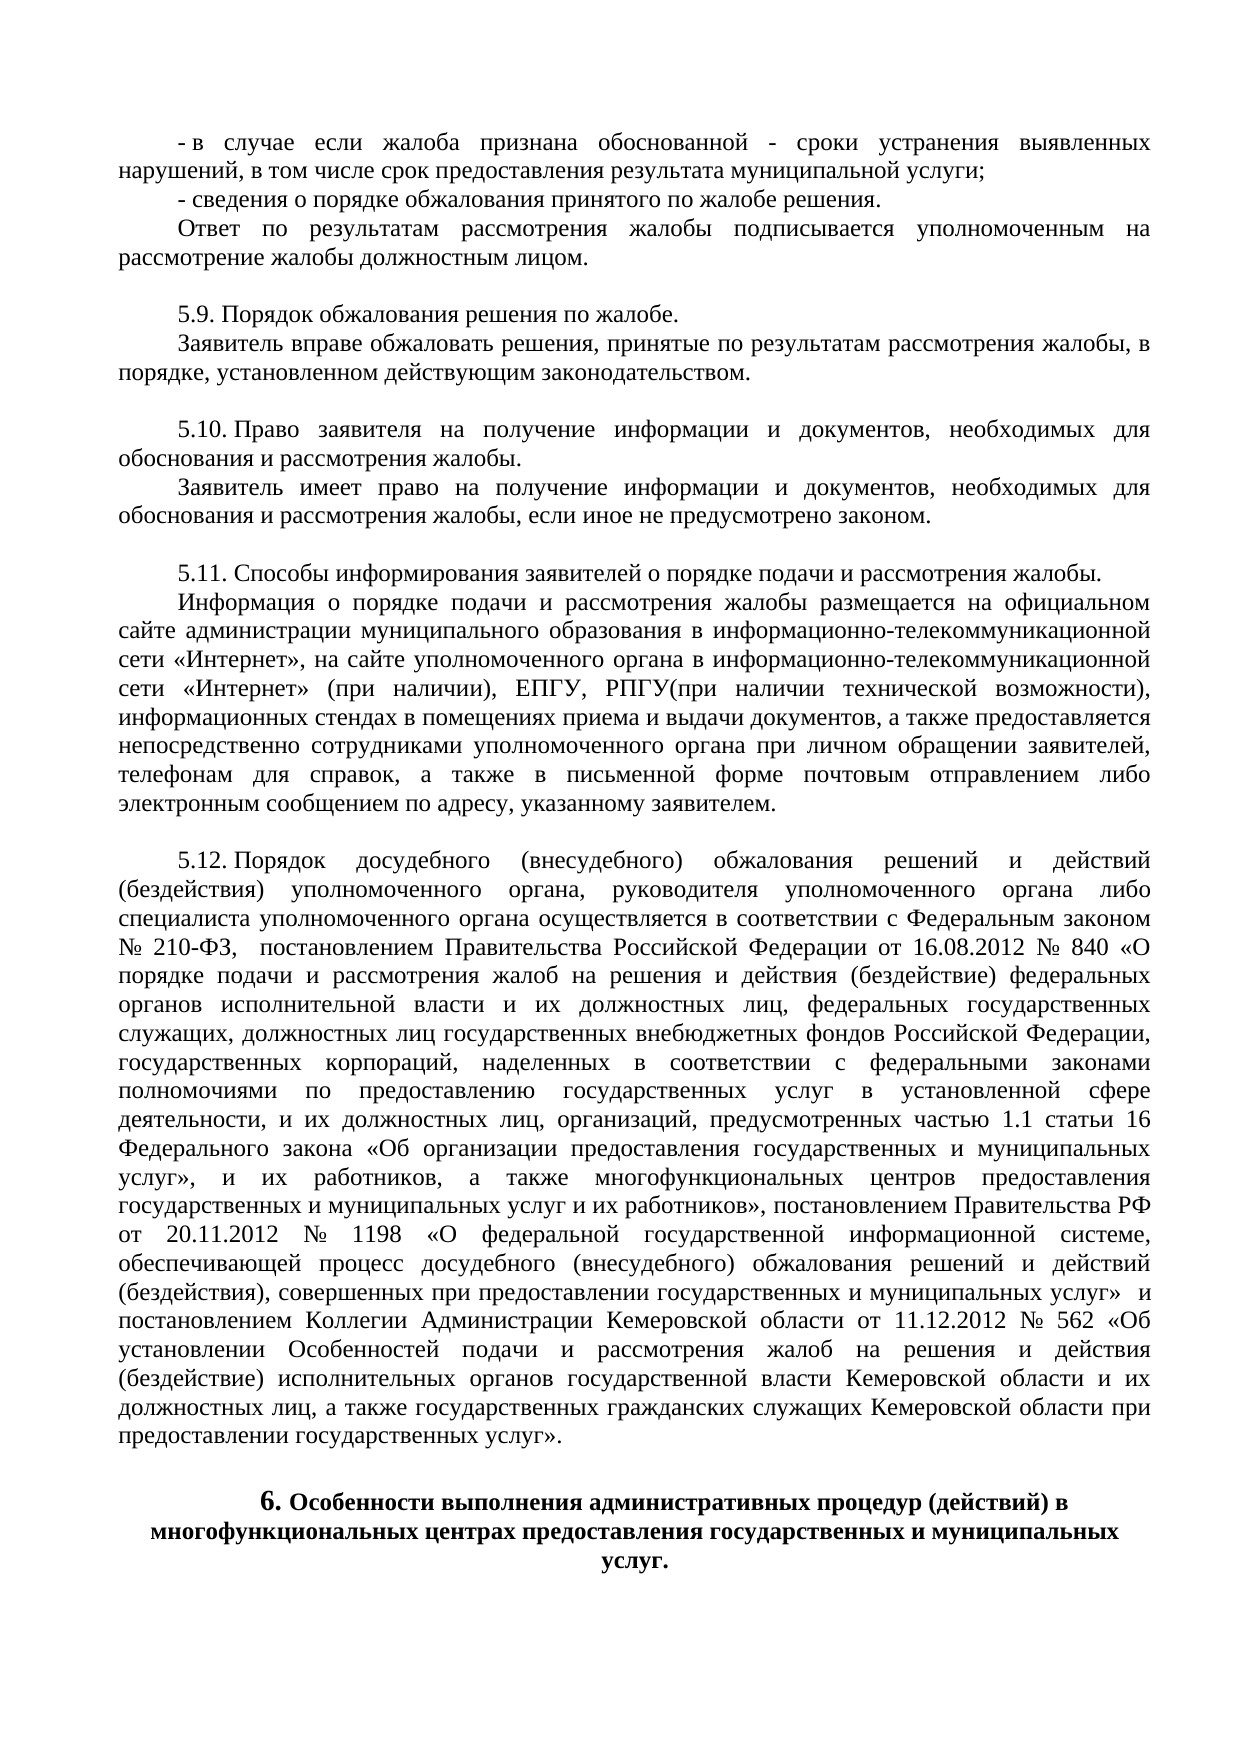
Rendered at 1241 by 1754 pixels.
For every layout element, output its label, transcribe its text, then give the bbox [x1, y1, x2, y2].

text - в случае если жалоба признана обоснованной - сроки устранения выявленных нарушений, в том числе срок предоставления результата муниципальной услуги; [118, 127, 1152, 184]
text 5.9. Порядок обжалования решения по жалобе. [118, 299, 1152, 328]
text Заявитель имеет право на получение информации и документов, необходимых для обоснования и рассмотрения жалобы, если иное не предусмотрено законом. [118, 472, 1152, 529]
text Ответ по результатам рассмотрения жалобы подписывается уполномоченным на рассмотрение жалобы должностным лицом. [118, 213, 1152, 270]
text 6. Особенности выполнения административных процедур (действий) в многофункциональных центрах предоставления государственных и муниципальных услуг. [118, 1483, 1152, 1574]
text 5.11. Способы информирования заявителей о порядке подачи и рассмотрения жалобы. [118, 558, 1152, 587]
text 5.12. Порядок досудебного (внесудебного) обжалования решений и действий (бездействия) уполномоченного органа, руководителя уполномоченного органа либо специалиста уполномоченного органа осуществляется в соответствии с Федеральным законом № 210-ФЗ, постановлением Правительства Российской Федерации от 16.08.2012 № 840 «О порядке подачи и рассмотрения жалоб на решения и действия (бездействие) федеральных органов исполнительной власти и их должностных лиц, федеральных государственных служащих, должностных лиц государственных внебюджетных фондов Российской Федерации, государственных корпораций, наделенных в соответствии с федеральными законами полномочиями по предоставлению государственных услуг в установленной сфере деятельности, и их должностных лиц, организаций, предусмотренных частью 1.1 статьи 16 Федерального закона «Об организации предоставления государственных и муниципальных услуг», и их работников, а также многофункциональных центров предоставления государственных и муниципальных услуг и их работников», постановлением Правительства РФ от 20.11.2012 № 1198 «О федеральной государственной информационной системе, обеспечивающей процесс досудебного (внесудебного) обжалования решений и действий (бездействия), совершенных при предоставлении государственных и муниципальных услуг» и постановлением Коллегии Администрации Кемеровской области от 11.12.2012 № 562 «Об установлении Особенностей подачи и рассмотрения жалоб на решения и действия (бездействие) исполнительных органов государственной власти Кемеровской области и их должностных лиц, а также государственных гражданских служащих Кемеровской области при предоставлении государственных услуг». [118, 845, 1152, 1449]
text Заявитель вправе обжаловать решения, принятые по результатам рассмотрения жалобы, в порядке, установленном действующим законодательством. [118, 328, 1152, 385]
text 5.10. Право заявителя на получение информации и документов, необходимых для обоснования и рассмотрения жалобы. [118, 414, 1152, 472]
text Информация о порядке подачи и рассмотрения жалобы размещается на официальном сайте администрации муниципального образования в информационно-телекоммуникационной сети «Интернет», на сайте уполномоченного органа в информационно-телекоммуникационной сети «Интернет» (при наличии), ЕПГУ, РПГУ(при наличии технической возможности), информационных стендах в помещениях приема и выдачи документов, а также предоставляется непосредственно сотрудниками уполномоченного органа при личном обращении заявителей, телефонам для справок, а также в письменной форме почтовым отправлением либо электронным сообщением по адресу, указанному заявителем. [118, 587, 1152, 817]
text - сведения о порядке обжалования принятого по жалобе решения. [118, 184, 1152, 213]
